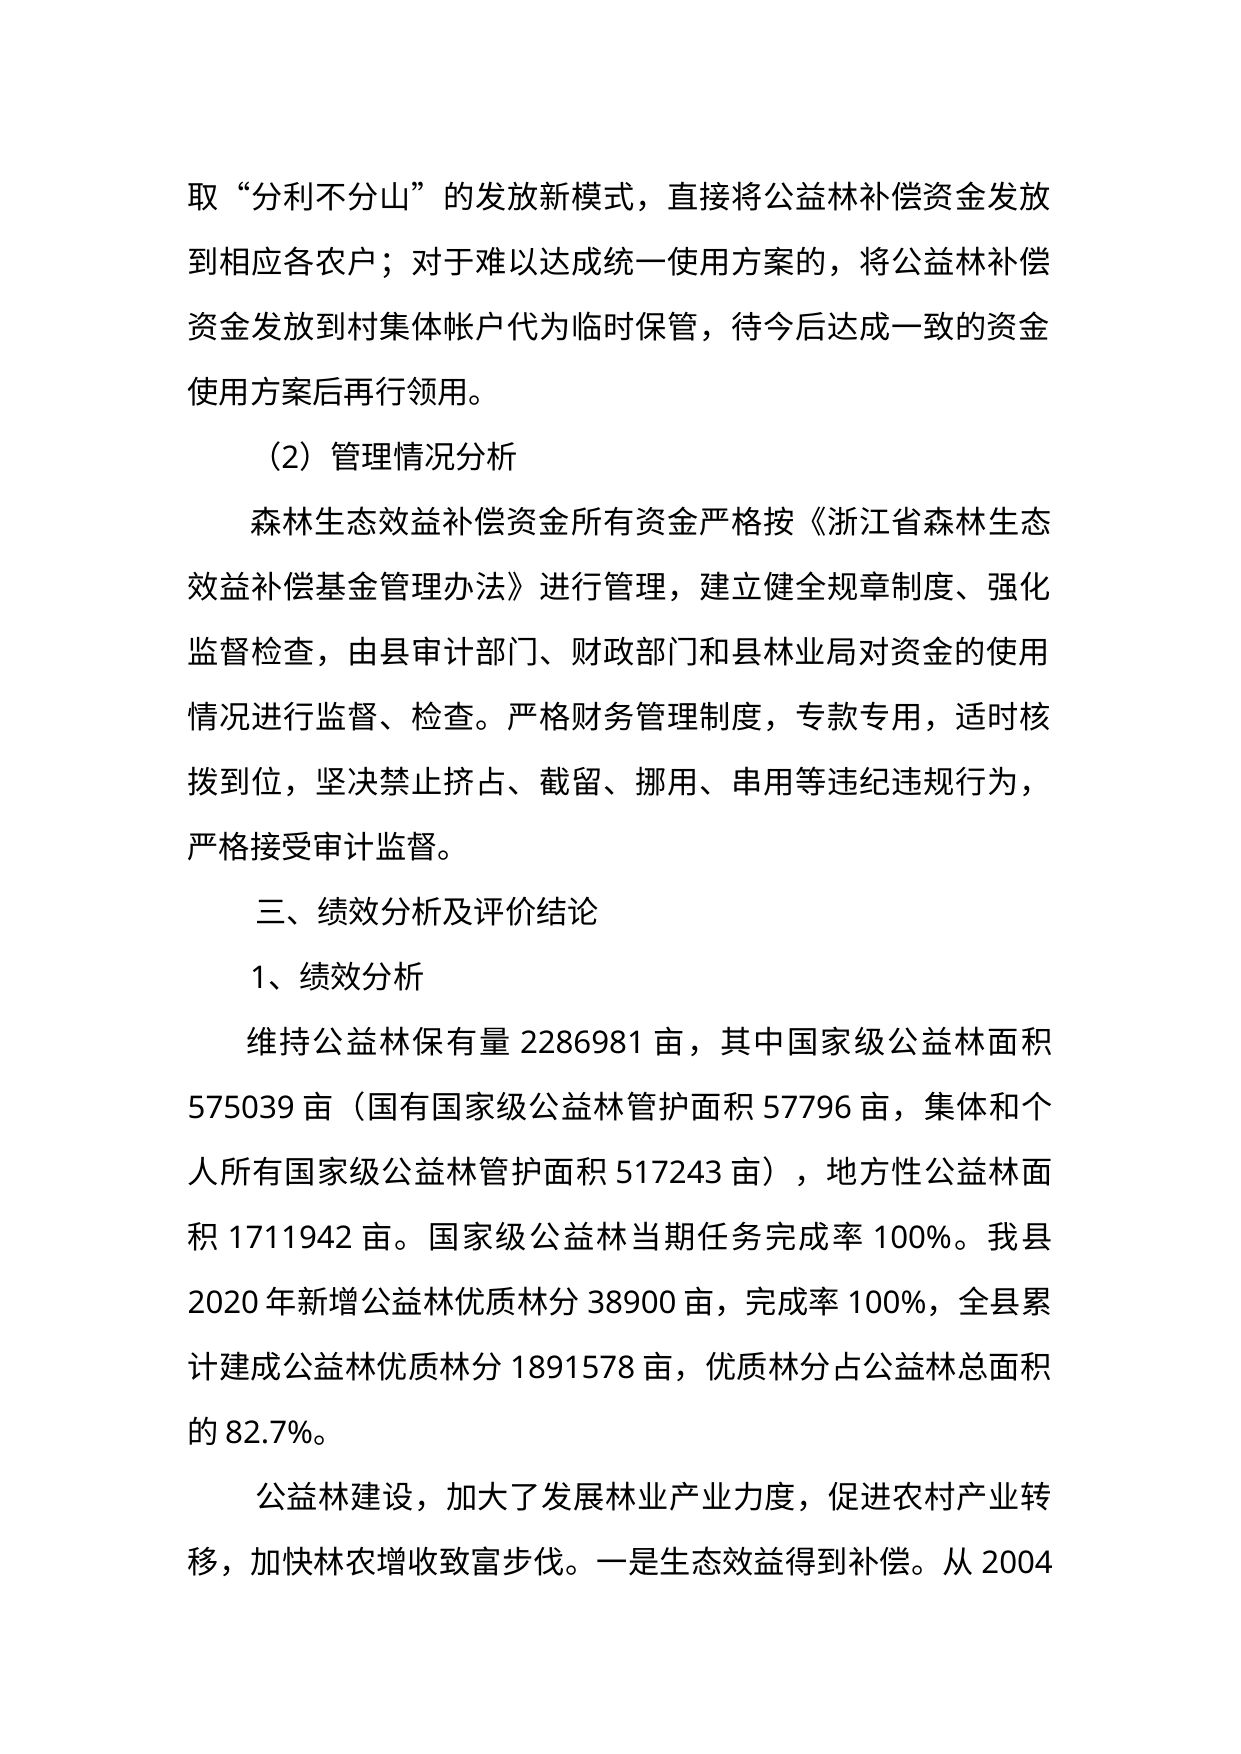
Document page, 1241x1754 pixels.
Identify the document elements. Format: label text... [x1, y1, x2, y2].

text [187, 162, 1053, 422]
text 维持公益林保有量2286981亩，其中国家级公益林面积575039亩（国有国家级公益林管护面积57796亩，集体和个人所有国家级公益林管护面积517243亩），地方性公益林面积1711942亩。国家级公益林当期任务完成率100%。我县2020年新增公益林优质林分38900亩，完成率100%，全县累计建成公益林优质林分1891578亩，优质林分占公益林总面积的82.7%。 [187, 1007, 1053, 1462]
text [187, 1462, 1053, 1592]
text 三、绩效分析及评价结论 [187, 877, 1053, 942]
text （2）管理情况分析 [187, 422, 1053, 487]
text 森林生态效益补偿资金所有资金严格按《浙江省森林生态效益补偿基金管理办法》进行管理，建立健全规章制度、强化监督检查，由县审计部门、财政部门和县林业局对资金的使用情况进行监督、检查。严格财务管理制度，专款专用，适时核拨到位，坚决禁止挤占、截留、挪用、串用等违纪违规行为，严格接受审计监督。 [187, 487, 1053, 877]
text 1、绩效分析 [187, 942, 1053, 1007]
